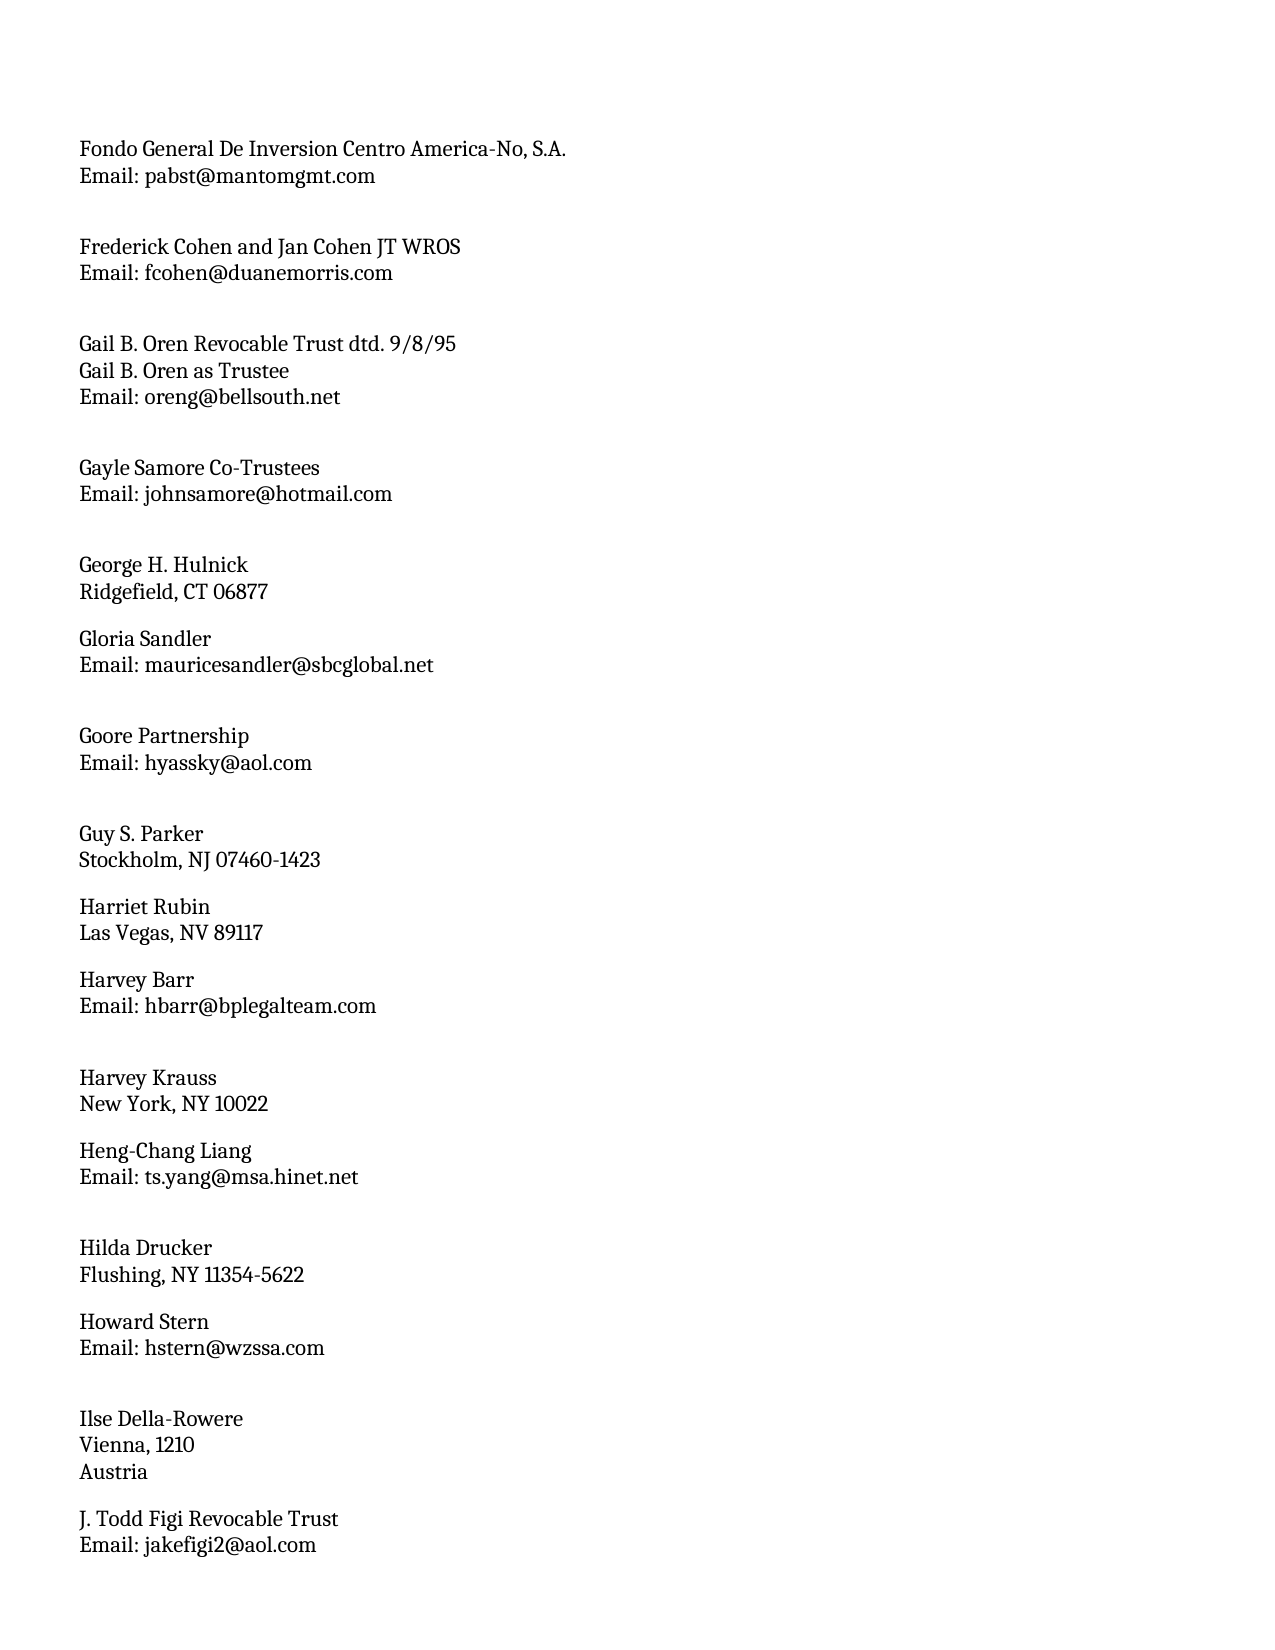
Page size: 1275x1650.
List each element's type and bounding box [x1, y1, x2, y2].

table_header [75, 75, 1200, 1562]
